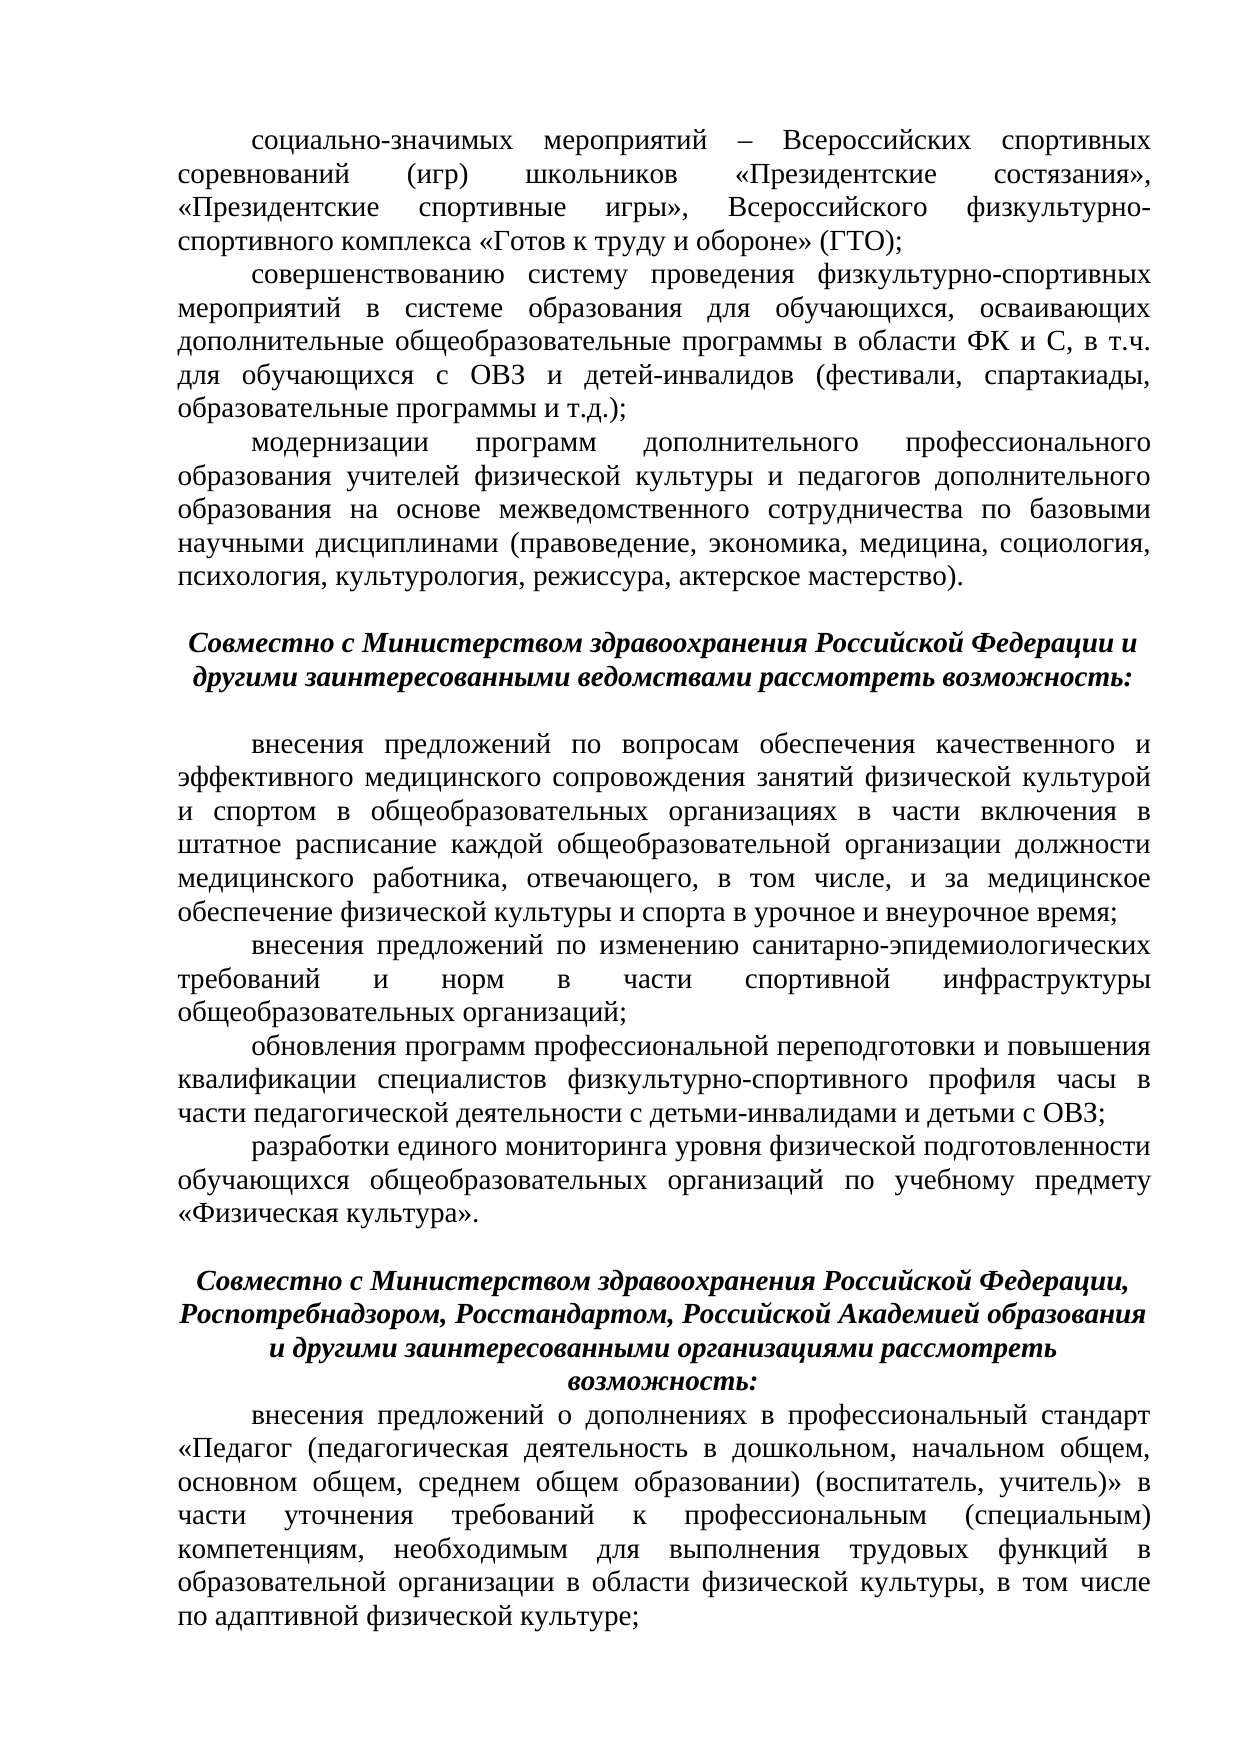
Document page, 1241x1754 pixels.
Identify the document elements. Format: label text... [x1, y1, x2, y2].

text внесения предложений о дополнениях в профессиональный стандарт «Педагог (педагогическая деятельность в дошкольном, начальном общем, основном общем, среднем общем образовании) (воспитатель, учитель)» в части уточнения требований к профессиональным (специальным) компетенциям, необходимым для выполнения трудовых функций в образовательной организации в области физической культуры, в том числе по адаптивной физической культуре; [177, 1397, 1152, 1632]
text разработки единого мониторинга уровня физической подготовленности обучающихся общеобразовательных организаций по учебному предмету «Физическая культура». [177, 1128, 1152, 1229]
text внесения предложений по вопросам обеспечения качественного и эффективного медицинского сопровождения занятий физической культурой и спортом в общеобразовательных организациях в части включения в штатное расписание каждой общеобразовательной организации должности медицинского работника, отвечающего, в том числе, и за медицинское обеспечение физической культуры и спорта в урочное и внеурочное время; [177, 726, 1152, 927]
text совершенствованию систему проведения физкультурно-спортивных мероприятий в системе образования для обучающихся, осваивающих дополнительные общеобразовательные программы в области ФК и С, в т.ч. для обучающихся с ОВЗ и детей-инвалидов (фестивали, спартакиады, образовательные программы и т.д.); [177, 256, 1152, 424]
text обновления программ профессиональной переподготовки и повышения квалификации специалистов физкультурно-спортивного профиля часы в части педагогической деятельности с детьми-инвалидами и детьми с ОВЗ; [177, 1028, 1152, 1128]
text Совместно с Министерством здравоохранения Российской Федерации и другими заинтересованными ведомствами рассмотреть возможность: [177, 625, 1152, 692]
text внесения предложений по изменению санитарно-эпидемиологических требований и норм в части спортивной инфраструктуры общеобразовательных организаций; [177, 927, 1152, 1028]
text социально-значимых мероприятий – Всероссийских спортивных соревнований (игр) школьников «Президентские состязания», «Президентские спортивные игры», Всероссийского физкультурно-спортивного комплекса «Готов к труду и обороне» (ГТО); [177, 122, 1152, 256]
text модернизации программ дополнительного профессионального образования учителей физической культуры и педагогов дополнительного образования на основе межведомственного сотрудничества по базовыми научными дисциплинами (правоведение, экономика, медицина, социология, психология, культурология, режиссура, актерское мастерство). [177, 424, 1152, 592]
text Совместно с Министерством здравоохранения Российской Федерации, Роспотребнадзором, Росстандартом, Российской Академией образования и другими заинтересованными организациями рассмотреть возможность: [177, 1263, 1152, 1397]
